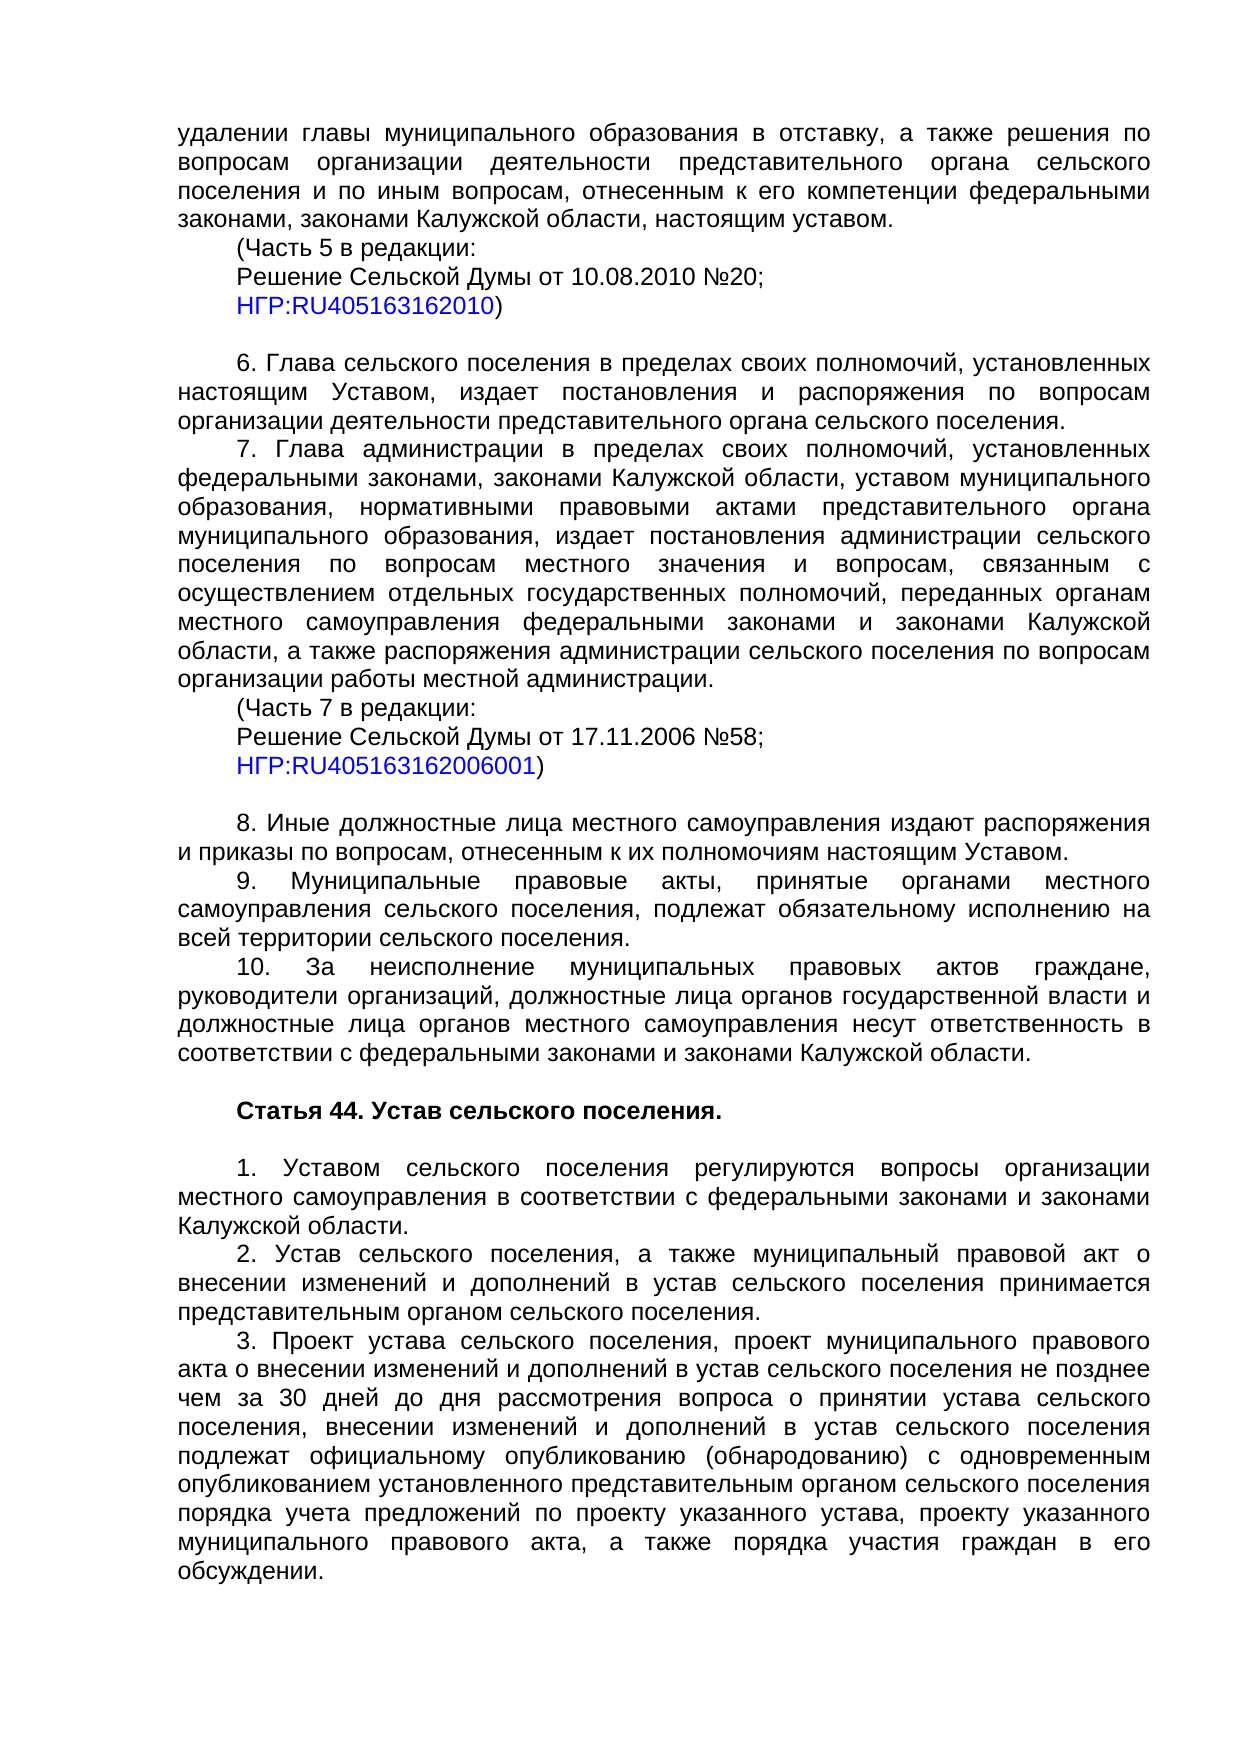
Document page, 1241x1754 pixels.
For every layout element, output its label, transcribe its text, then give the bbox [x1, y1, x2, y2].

text 7. Глава администрации в пределах своих полномочий, установленных федеральными законами, законами Калужской области, уставом муниципального образования, нормативными правовыми актами представительного органа муниципального образования, издает постановления администрации сельского поселения по вопросам местного значения и вопросам, связанным с осуществлением отдельных государственных полномочий, переданных органам местного самоуправления федеральными законами и законами Калужской области, а также распоряжения администрации сельского поселения по вопросам организации работы местной администрации. [177, 434, 1152, 693]
text НГР:RU405163162006001) [177, 751, 1152, 779]
text Статья 44. Устав сельского поселения. [177, 1096, 1152, 1124]
text 2. Устав сельского поселения, а также муниципальный правовой акт о внесении изменений и дополнений в устав сельского поселения принимается представительным органом сельского поселения. [177, 1239, 1152, 1326]
text (Часть 5 в редакции: [177, 233, 1152, 262]
text 1. Уставом сельского поселения регулируются вопросы организации местного самоуправления в соответствии с федеральными законами и законами Калужской области. [177, 1153, 1152, 1239]
text Решение Сельской Думы от 17.11.2006 №58; [177, 722, 1152, 751]
text НГР:RU405163162010) [177, 291, 1152, 319]
text Решение Сельской Думы от 10.08.2010 №20; [177, 262, 1152, 291]
text 10. За неисполнение муниципальных правовых актов граждане, руководители организаций, должностные лица органов государственной власти и должностные лица органов местного самоуправления несут ответственность в соответствии с федеральными законами и законами Калужской области. [177, 952, 1152, 1067]
text 8. Иные должностные лица местного самоуправления издают распоряжения и приказы по вопросам, отнесенным к их полномочиям настоящим Уставом. [177, 808, 1152, 866]
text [177, 118, 1152, 233]
text 6. Глава сельского поселения в пределах своих полномочий, установленных настоящим Уставом, издает постановления и распоряжения по вопросам организации деятельности представительного органа сельского поселения. [177, 348, 1152, 434]
text 9. Муниципальные правовые акты, принятые органами местного самоуправления сельского поселения, подлежат обязательному исполнению на всей территории сельского поселения. [177, 866, 1152, 952]
text 3. Проект устава сельского поселения, проект муниципального правового акта о внесении изменений и дополнений в устав сельского поселения не позднее чем за 30 дней до дня рассмотрения вопроса о принятии устава сельского поселения, внесении изменений и дополнений в устав сельского поселения подлежат официальному опубликованию (обнародованию) с одновременным опубликованием установленного представительным органом сельского поселения порядка учета предложений по проекту указанного устава, проекту указанного муниципального правового акта, а также порядка участия граждан в его обсуждении. [177, 1326, 1152, 1584]
text (Часть 7 в редакции: [177, 693, 1152, 722]
